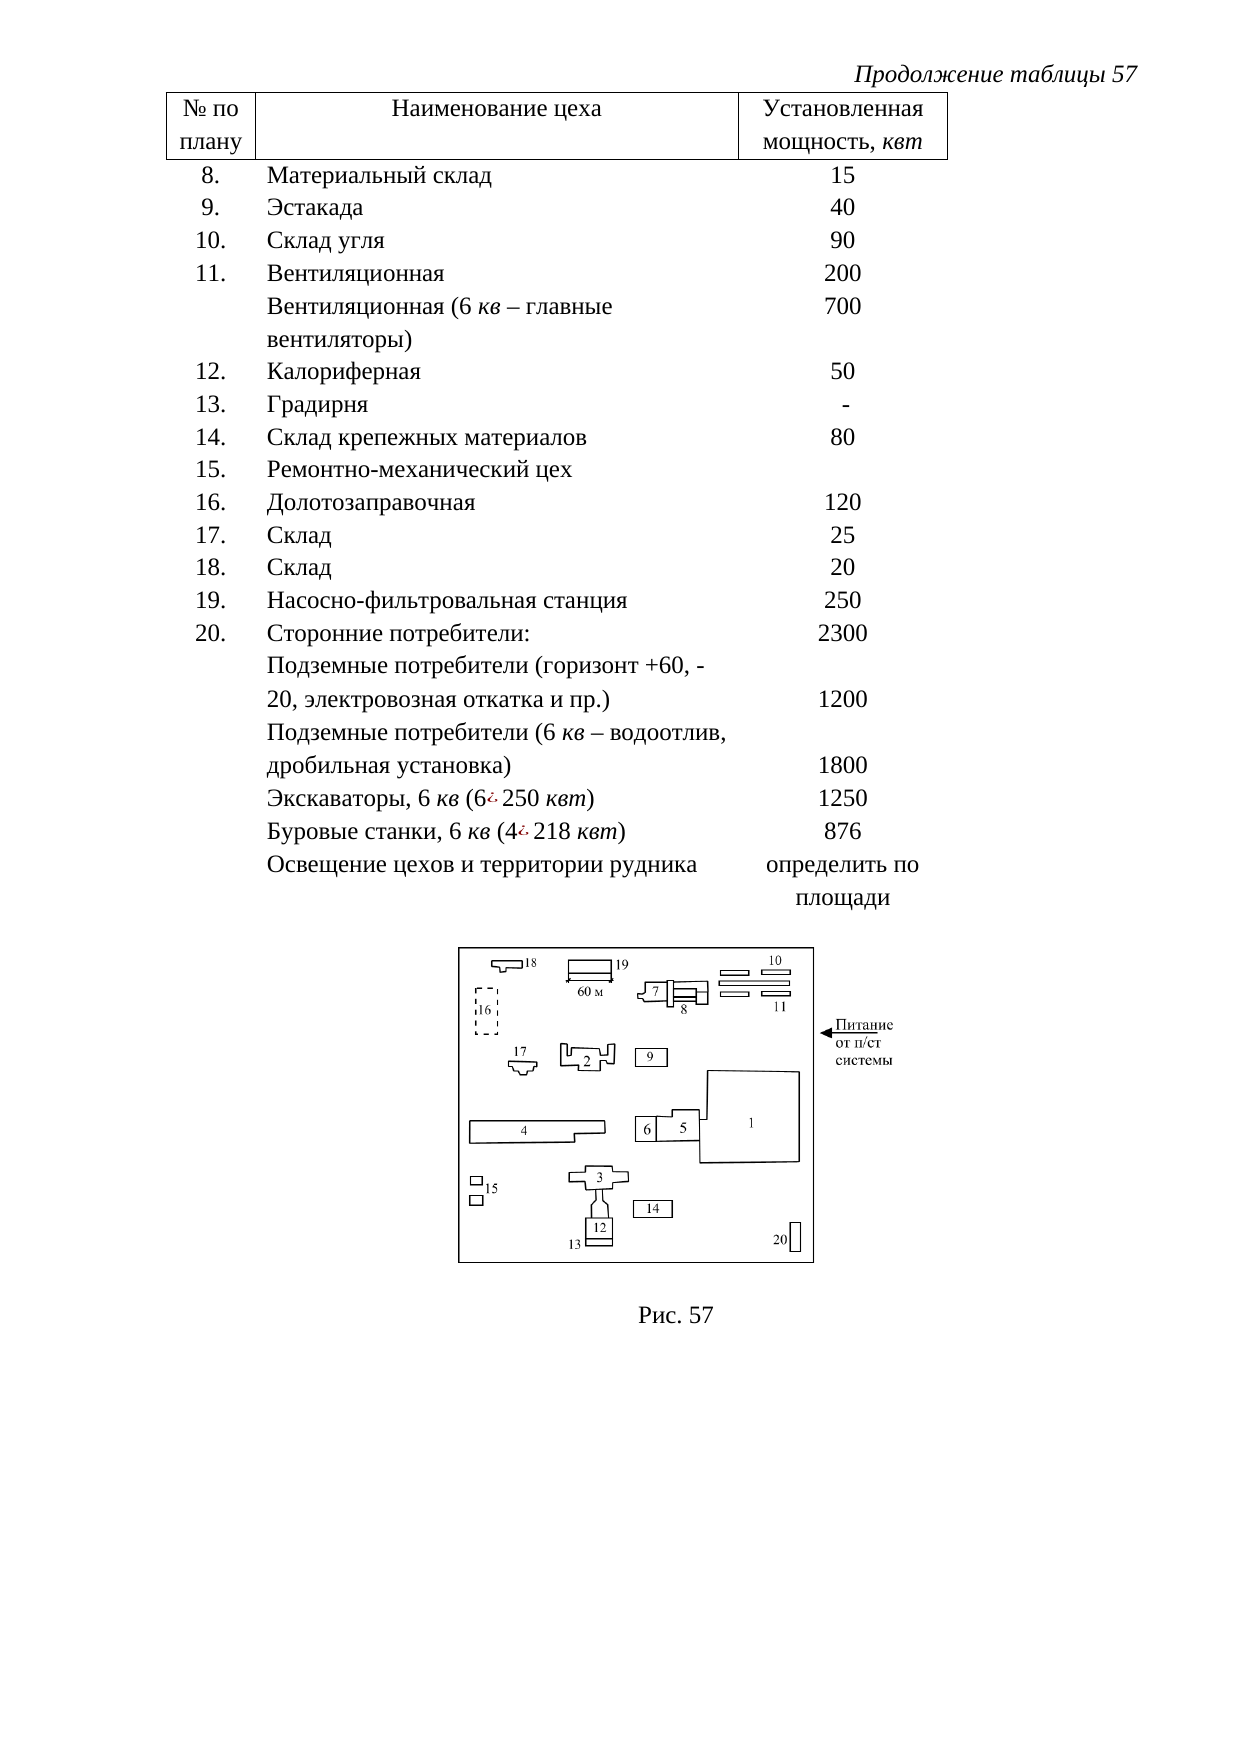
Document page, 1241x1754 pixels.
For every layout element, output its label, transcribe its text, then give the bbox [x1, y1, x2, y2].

text Рис. 57 [215, 1300, 1137, 1329]
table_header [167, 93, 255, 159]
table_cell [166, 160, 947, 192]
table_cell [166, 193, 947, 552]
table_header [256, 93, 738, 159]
picture [458, 947, 893, 1263]
text Продолжение таблицы 57 [177, 59, 1137, 88]
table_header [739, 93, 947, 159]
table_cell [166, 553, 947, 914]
